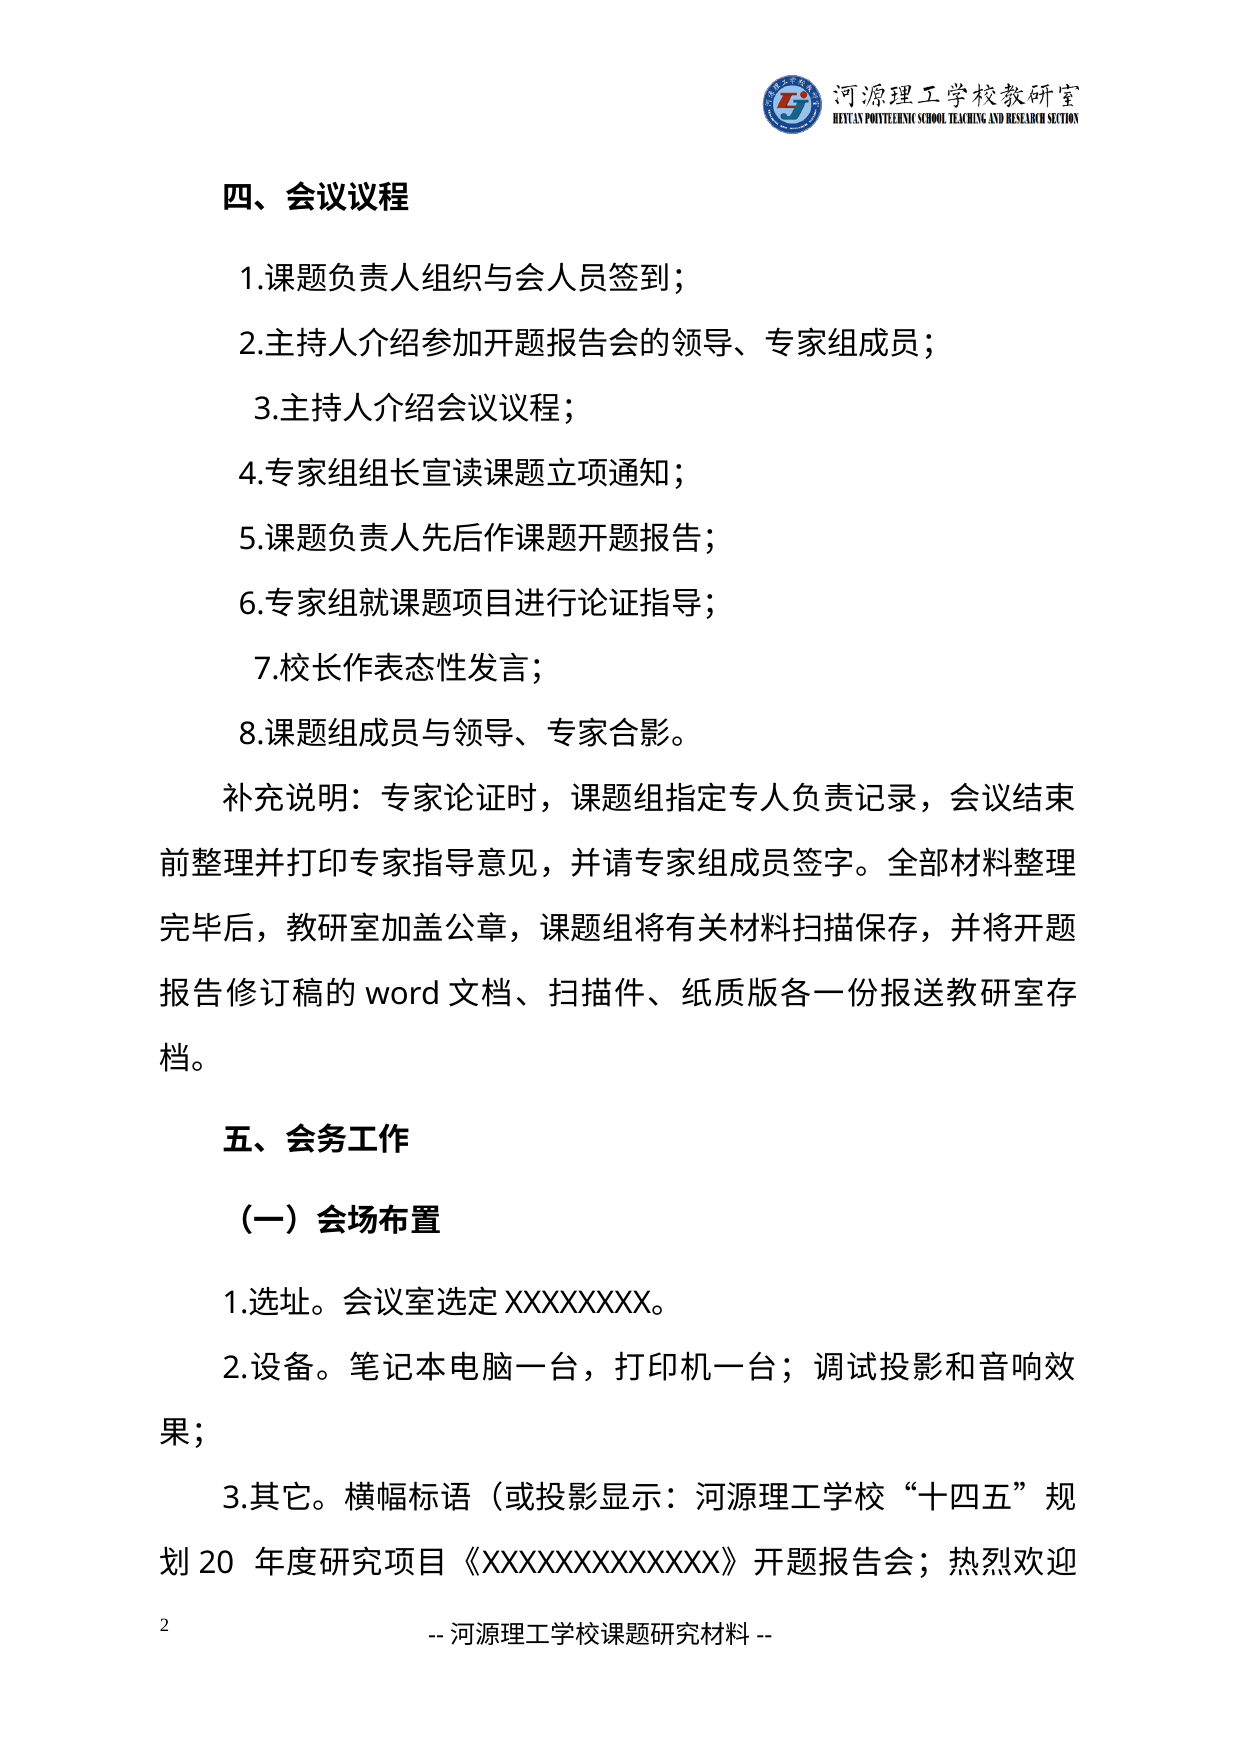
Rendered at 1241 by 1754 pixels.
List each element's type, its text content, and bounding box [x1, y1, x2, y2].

text 8.课题组成员与领导、专家合影。 [159, 698, 1078, 763]
text 3.主持人介绍会议议程； [159, 373, 1078, 438]
text 四、会议议程 [159, 162, 1078, 227]
text 2.设备。笔记本电脑一台，打印机一台；调试投影和音响效果； [159, 1332, 1078, 1462]
text 补充说明：专家论证时，课题组指定专人负责记录，会议结束前整理并打印专家指导意见，并请专家组成员签字。全部材料整理完毕后，教研室加盖公章，课题组将有关材料扫描保存，并将开题报告修订稿的word文档、扫描件、纸质版各一份报送教研室存档。 [159, 763, 1078, 1088]
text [159, 1462, 1078, 1592]
text 4.专家组组长宣读课题立项通知； [159, 438, 1078, 503]
text 五、会务工作 [159, 1104, 1078, 1169]
text 1.选址。会议室选定XXXXXXXX。 [159, 1267, 1078, 1332]
text 7.校长作表态性发言； [159, 633, 1078, 698]
text 1.课题负责人组织与会人员签到； [159, 243, 1078, 308]
text （一）会场布置 [159, 1186, 1078, 1251]
text 2.主持人介绍参加开题报告会的领导、专家组成员； [159, 308, 1078, 373]
text 6.专家组就课题项目进行论证指导； [159, 568, 1078, 633]
picture [758, 71, 1084, 136]
text 5.课题负责人先后作课题开题报告； [159, 503, 1078, 568]
